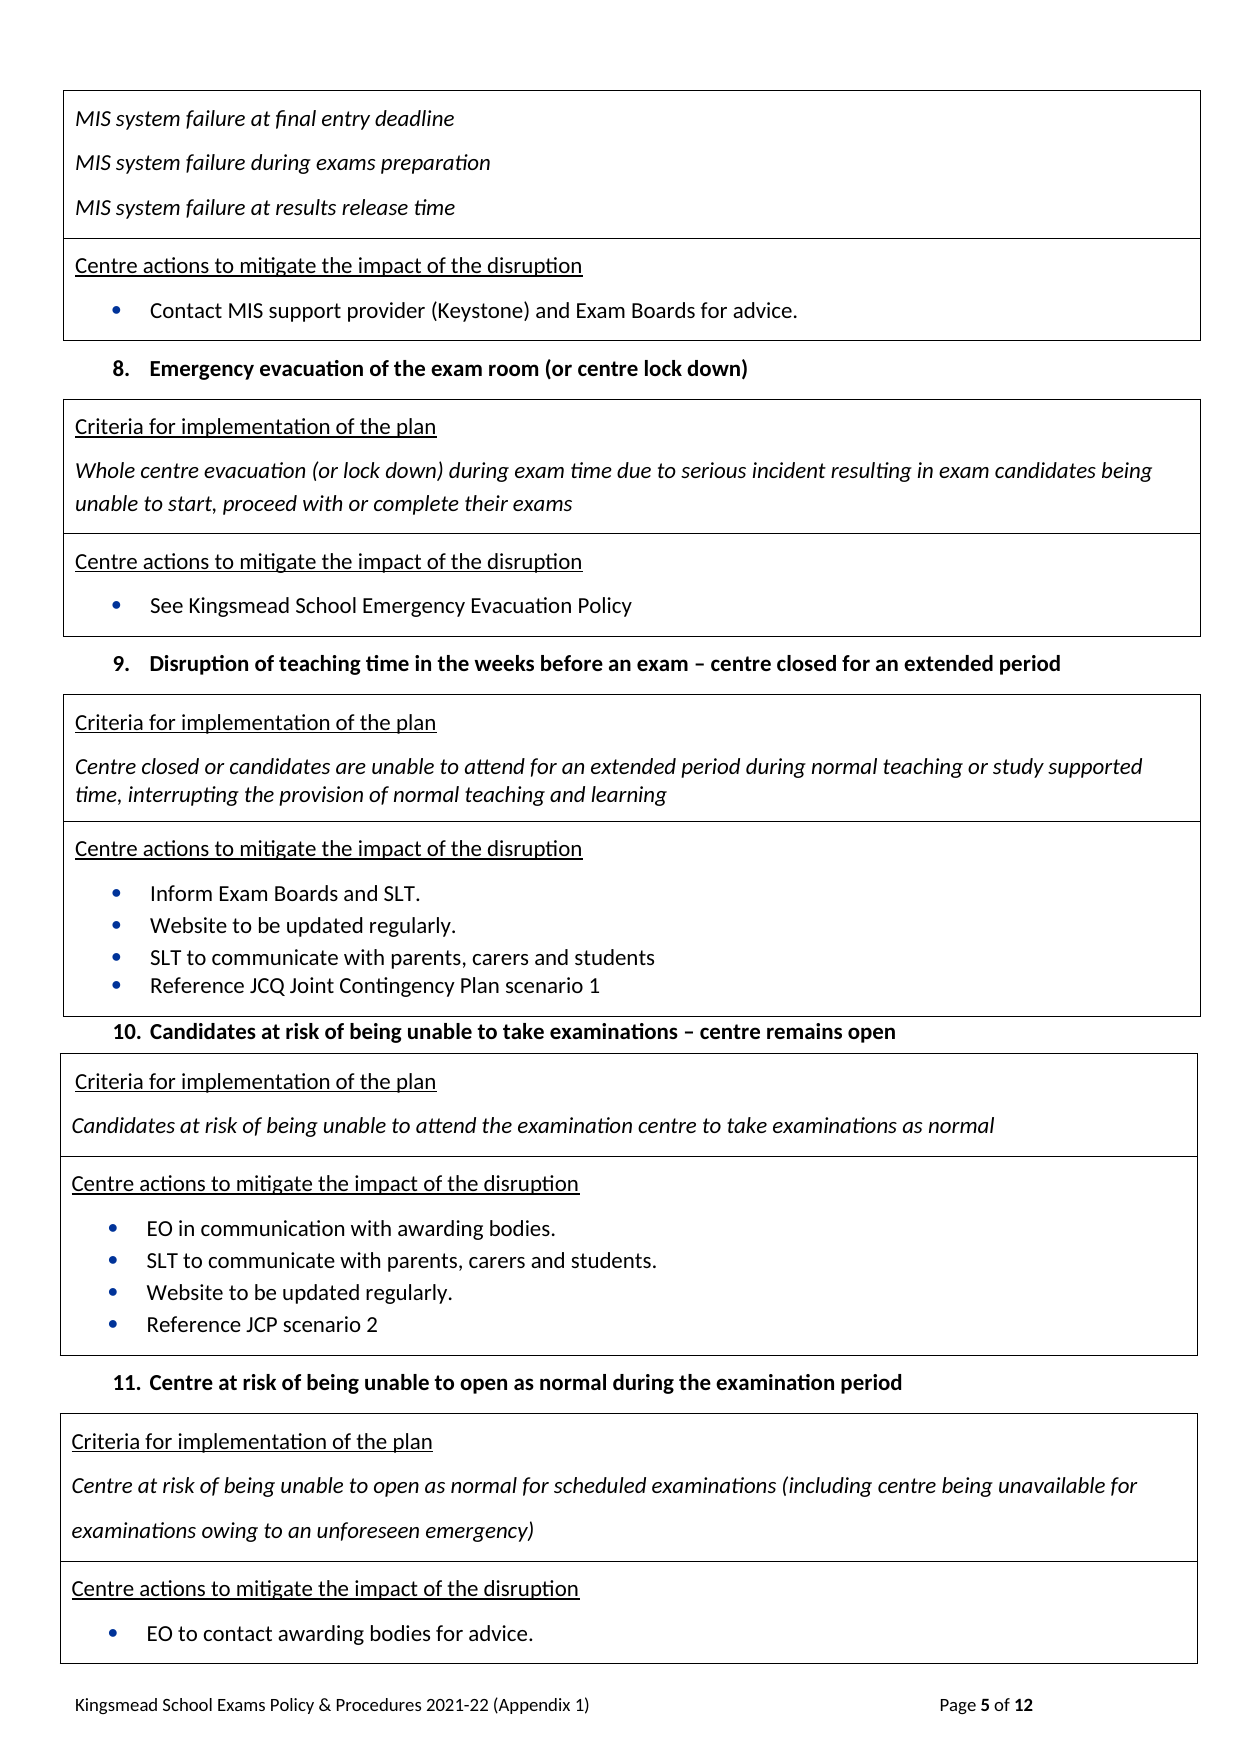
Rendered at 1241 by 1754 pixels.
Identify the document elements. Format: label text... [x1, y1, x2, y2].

list Candidates at risk of being unable to take examinations – centre remains open [112, 1017, 1122, 1045]
table_header Criteria for implementation of the plan Whole centre evacuation (or lock down) during exam time due to serious incident resulting in exam candidates being unable to start, proceed with or complete their exams [64, 400, 1200, 533]
subtitle Emergency evacuation of the exam room (or centre lock down) [112, 354, 1122, 382]
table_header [64, 91, 1200, 238]
table_header Criteria for implementation of the plan Centre closed or candidates are unable to attend for an extended period during normal teaching or study supported time, interrupting the provision of normal teaching and learning [64, 695, 1200, 821]
table_cell Centre actions to mitigate the impact of the disruption See Kingsmead School Emergency Evacuation Policy [64, 534, 1200, 636]
table_header Criteria for implementation of the plan Centre at risk of being unable to open as normal for scheduled examinations (including centre being unavailable for examinations owing to an unforeseen emergency) [61, 1414, 1197, 1561]
table_cell Centre actions to mitigate the impact of the disruption EO in communication with awarding bodies. SLT to communicate with parents, carers and students. Website to be updated regularly. Reference JCP scenario 2 [61, 1157, 1197, 1355]
table_header Criteria for implementation of the plan Candidates at risk of being unable to attend the examination centre to take examinations as normal [61, 1054, 1197, 1156]
table_cell Centre actions to mitigate the impact of the disruption Contact MIS support provider (Keystone) and Exam Boards for advice. [64, 239, 1200, 340]
subtitle Centre at risk of being unable to open as normal during the examination period [112, 1368, 1122, 1397]
table_cell Centre actions to mitigate the impact of the disruption Inform Exam Boards and SLT. Website to be updated regularly. SLT to communicate with parents, carers and students Reference JCQ Joint Contingency Plan scenario 1 [64, 822, 1200, 1016]
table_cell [61, 1562, 1197, 1663]
subtitle Disruption of teaching time in the weeks before an exam – centre closed for an extended period [112, 649, 1122, 677]
